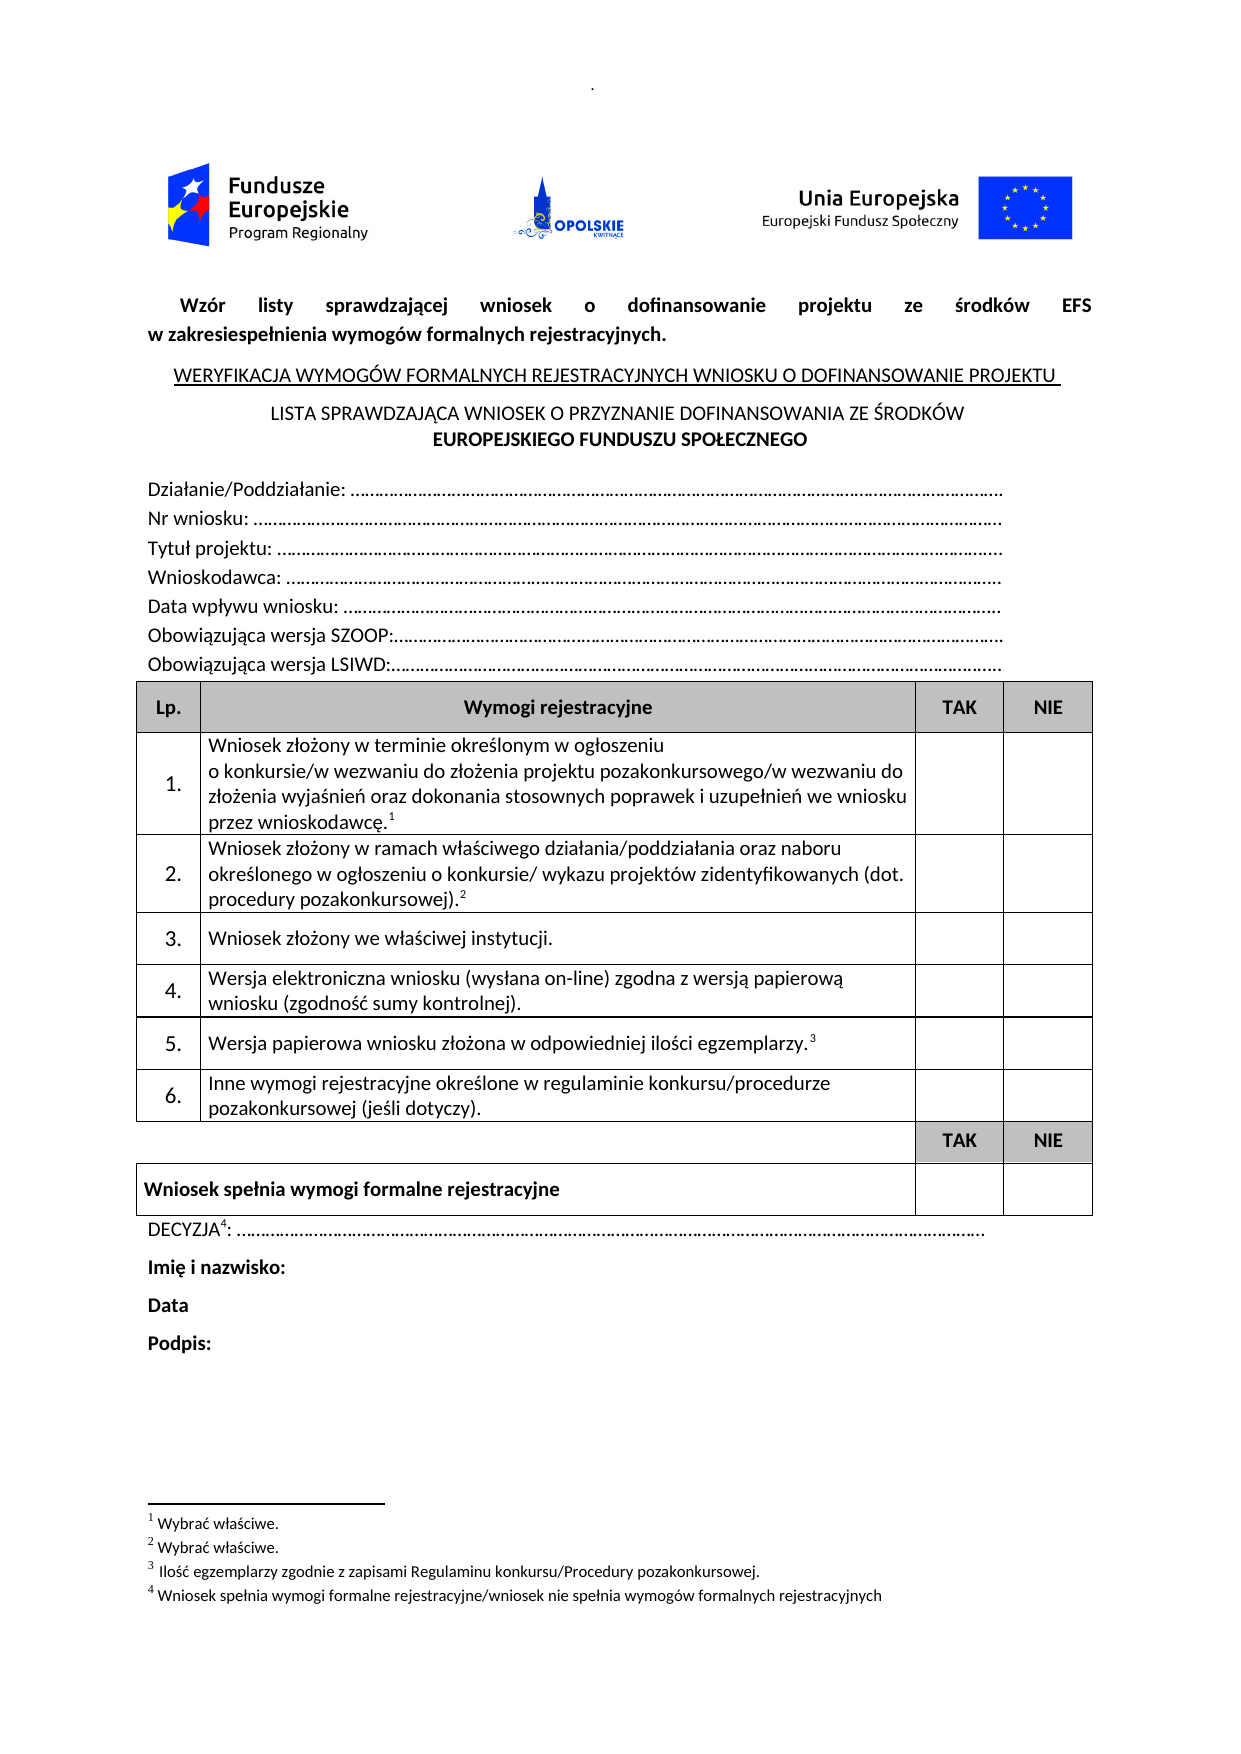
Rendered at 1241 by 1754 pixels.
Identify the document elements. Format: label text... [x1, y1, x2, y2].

picture [147, 142, 1093, 267]
table_cell [137, 835, 200, 912]
table_cell Wersja elektroniczna wniosku (wysłana on-line) zgodna z wersją papierową wniosku (zgodność sumy kontrolnej). [201, 965, 915, 1016]
table_cell [916, 1164, 1003, 1215]
table_header NIE [1004, 682, 1092, 732]
table_cell [1004, 1018, 1092, 1069]
table_cell [916, 965, 1003, 1016]
table_header TAK [916, 682, 1003, 732]
table_cell [136, 1122, 915, 1162]
text Działanie/Poddziałanie: ………………………………………………………………………………………………………………………. [148, 476, 1093, 502]
table_cell Wniosek złożony w ramach właściwego działania/poddziałania oraz naboru określonego w ogłoszeniu o konkursie/ wykazu projektów zidentyfikowanych (dot. procedury pozakonkursowej). [201, 835, 915, 912]
table_cell [137, 913, 200, 964]
text Data [148, 1292, 1093, 1318]
table_cell [137, 733, 200, 834]
table_cell TAK [916, 1122, 1003, 1162]
text Tytuł projektu: ………………………………………………………………………………………………………………………………….... [148, 535, 1108, 560]
text Imię i nazwisko: [148, 1254, 1093, 1279]
table_cell [1004, 1070, 1092, 1121]
text Obowiązująca wersja LSIWD:…………………………………………………………………………………………………………..….. [148, 651, 1093, 677]
table_cell [137, 965, 200, 1016]
subtitle Wzór listy sprawdzającej wniosek o dofinansowanie projektu ze środków EFS w zakresiespełnienia wymogów formalnych rejestracyjnych. [148, 292, 1093, 346]
text Obowiązująca wersja SZOOP:………………………………………………………………………………………………………………. [148, 622, 1093, 648]
table_cell Wniosek spełnia wymogi formalne rejestracyjne [137, 1164, 915, 1215]
text LISTA SPRAWDZAJĄCA WNIOSEK O PRZYZNANIE DOFINANSOWANIA ZE ŚRODKÓW EUROPEJSKIEGO FUNDUSZU SPOŁECZNEGO [148, 401, 1093, 451]
table_cell Inne wymogi rejestracyjne określone w regulaminie konkursu/procedurze pozakonkursowej (jeśli dotyczy). [201, 1070, 915, 1121]
text DECYZJA: ………………………………………………………………………………………………………………………………………… [148, 1216, 1093, 1241]
text WERYFIKACJA WYMOGÓW FORMALNYCH REJESTRACYJNYCH WNIOSKU O DOFINANSOWANIE PROJEKTU [148, 363, 1082, 388]
table_cell [916, 1070, 1003, 1121]
table_cell [1004, 1164, 1092, 1215]
text Wnioskodawca: ………………………………………………………………………………………………………………………………….. [148, 564, 1093, 589]
text Data wpływu wniosku: ……………………………………………………………………………………………………………………….. [148, 593, 1093, 618]
table_cell [916, 913, 1003, 964]
table_cell [1004, 913, 1092, 964]
table_cell [1004, 965, 1092, 1016]
table_cell Wniosek złożony we właściwej instytucji. [201, 913, 915, 964]
text Nr wniosku: ………………………………………………………………………………………………………………………………………… [148, 506, 1093, 531]
table_cell [916, 733, 1003, 834]
table_cell [1004, 733, 1092, 834]
table_cell [137, 1070, 200, 1121]
table_header Wymogi rejestracyjne [201, 682, 915, 732]
table_cell [916, 835, 1003, 912]
table_cell Wniosek złożony w terminie określonym w ogłoszeniu o konkursie/w wezwaniu do złożenia projektu pozakonkursowego/w wezwaniu do złożenia wyjaśnień oraz dokonania stosownych poprawek i uzupełnień we wniosku przez wnioskodawcę. [201, 733, 915, 834]
table_cell [137, 1018, 200, 1069]
text Podpis: [148, 1330, 1093, 1356]
table_cell Wersja papierowa wniosku złożona w odpowiedniej ilości egzemplarzy. [201, 1018, 915, 1069]
table_cell [916, 1018, 1003, 1069]
table_cell [1004, 835, 1092, 912]
table_header Lp. [137, 682, 200, 732]
table_cell NIE [1004, 1122, 1092, 1162]
